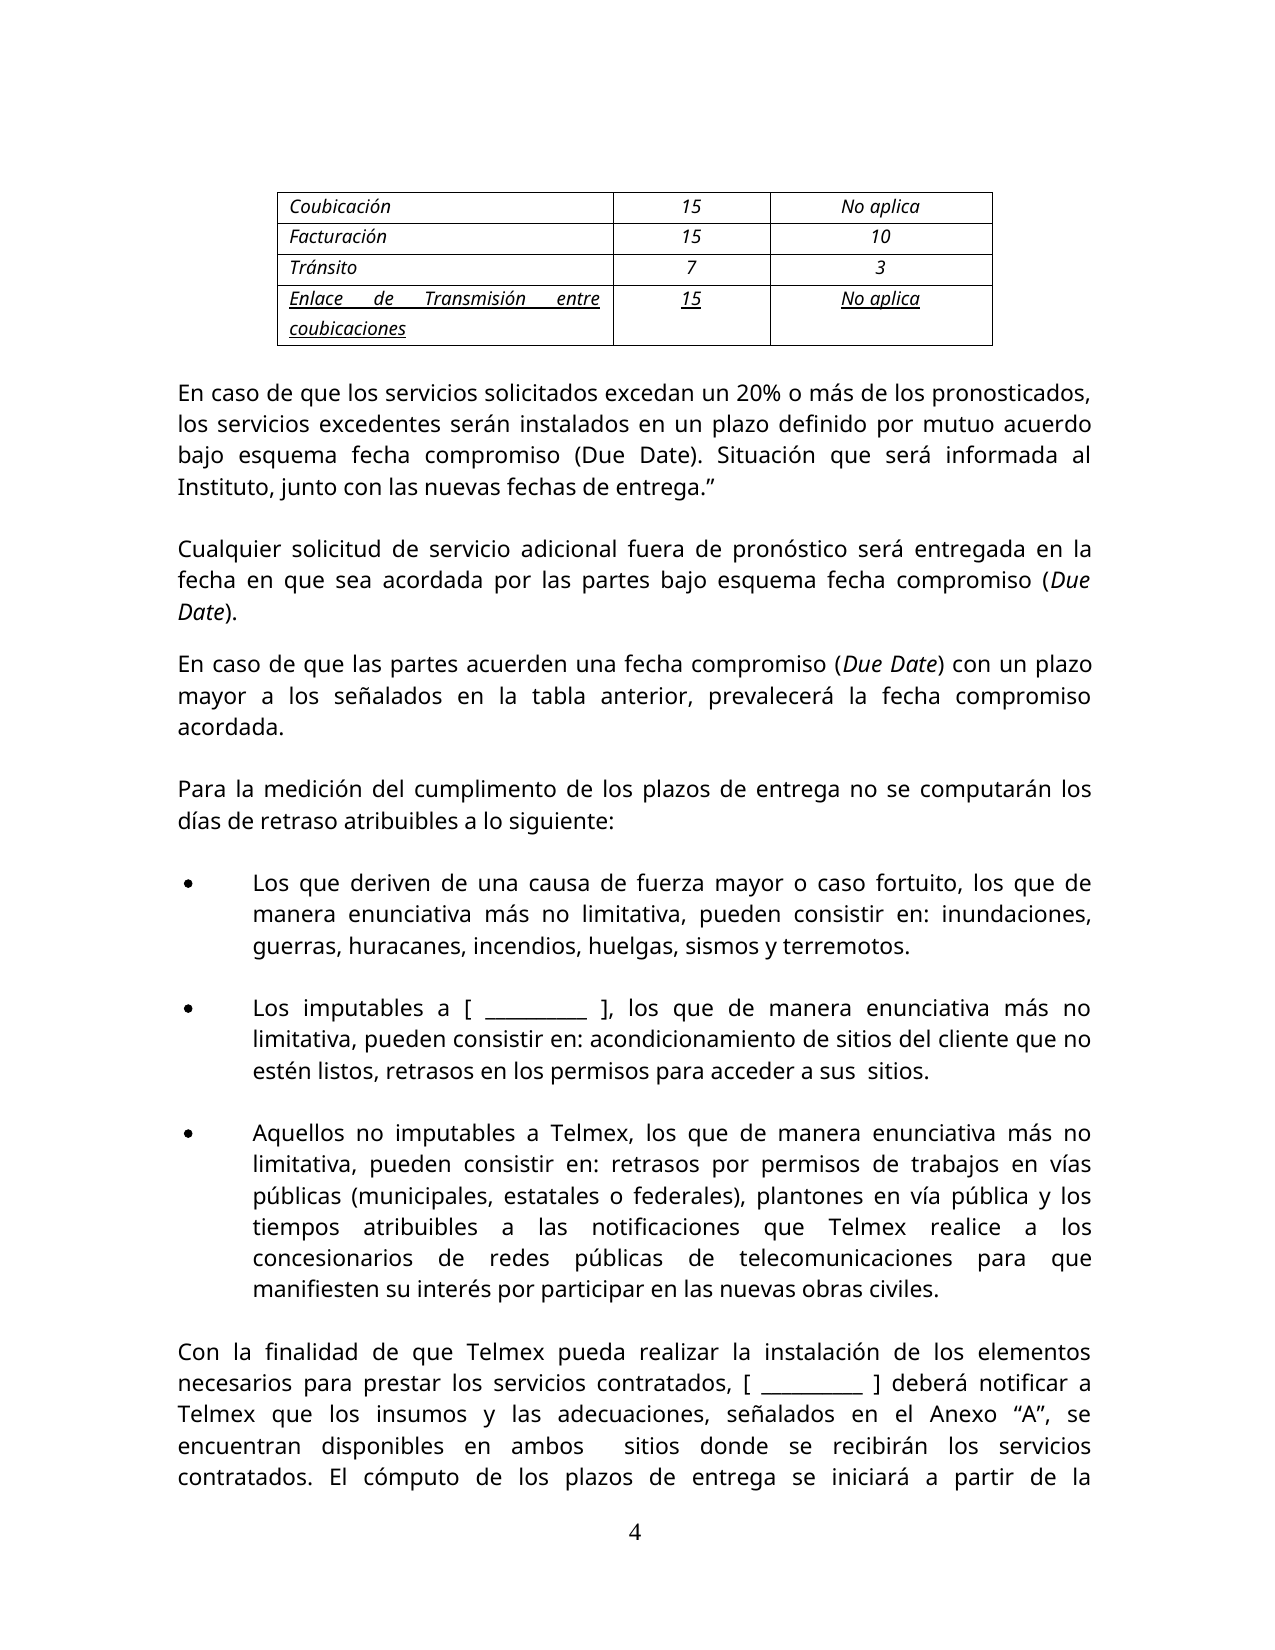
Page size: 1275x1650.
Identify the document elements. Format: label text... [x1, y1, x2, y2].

list Aquellos no imputables a Telmex, los que de manera enunciativa más no limitativa, pueden consistir en: retrasos por permisos de trabajos en vías públicas (municipales, estatales o federales), plantones en vía pública y los tiempos atribuibles a las notificaciones que Telmex realice a los concesionarios de redes públicas de telecomunicaciones para que manifiesten su interés por participar en las nuevas obras civiles. [184, 1117, 1093, 1305]
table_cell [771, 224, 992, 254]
list En caso de que las partes acuerden una fecha compromiso (Due Date) con un plazo mayor a los señalados en la tabla anterior, prevalecerá la fecha compromiso acordada. [177, 648, 1093, 742]
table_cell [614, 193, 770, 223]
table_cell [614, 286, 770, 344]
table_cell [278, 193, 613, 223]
text Para la medición del cumplimento de los plazos de entrega no se computarán los días de retraso atribuibles a lo siguiente: [177, 773, 1093, 836]
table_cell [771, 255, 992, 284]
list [177, 1336, 1093, 1492]
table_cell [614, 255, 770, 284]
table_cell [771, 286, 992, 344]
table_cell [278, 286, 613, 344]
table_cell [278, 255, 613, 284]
text Cualquier solicitud de servicio adicional fuera de pronóstico será entregada en la fecha en que sea acordada por las partes bajo esquema fecha compromiso (Due Date). [177, 533, 1093, 627]
text En caso de que los servicios solicitados excedan un 20% o más de los pronosticados, los servicios excedentes serán instalados en un plazo definido por mutuo acuerdo bajo esquema fecha compromiso (Due Date). Situación que será informada al Instituto, junto con las nuevas fechas de entrega.” [177, 377, 1093, 502]
list Los imputables a [ __________ ], los que de manera enunciativa más no limitativa, pueden consistir en: acondicionamiento de sitios del cliente que no estén listos, retrasos en los permisos para acceder a sus sitios. [184, 992, 1093, 1086]
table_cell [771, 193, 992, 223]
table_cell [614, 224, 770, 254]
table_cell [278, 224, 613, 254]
list Los que deriven de una causa de fuerza mayor o caso fortuito, los que de manera enunciativa más no limitativa, pueden consistir en: inundaciones, guerras, huracanes, incendios, huelgas, sismos y terremotos. [184, 867, 1093, 961]
